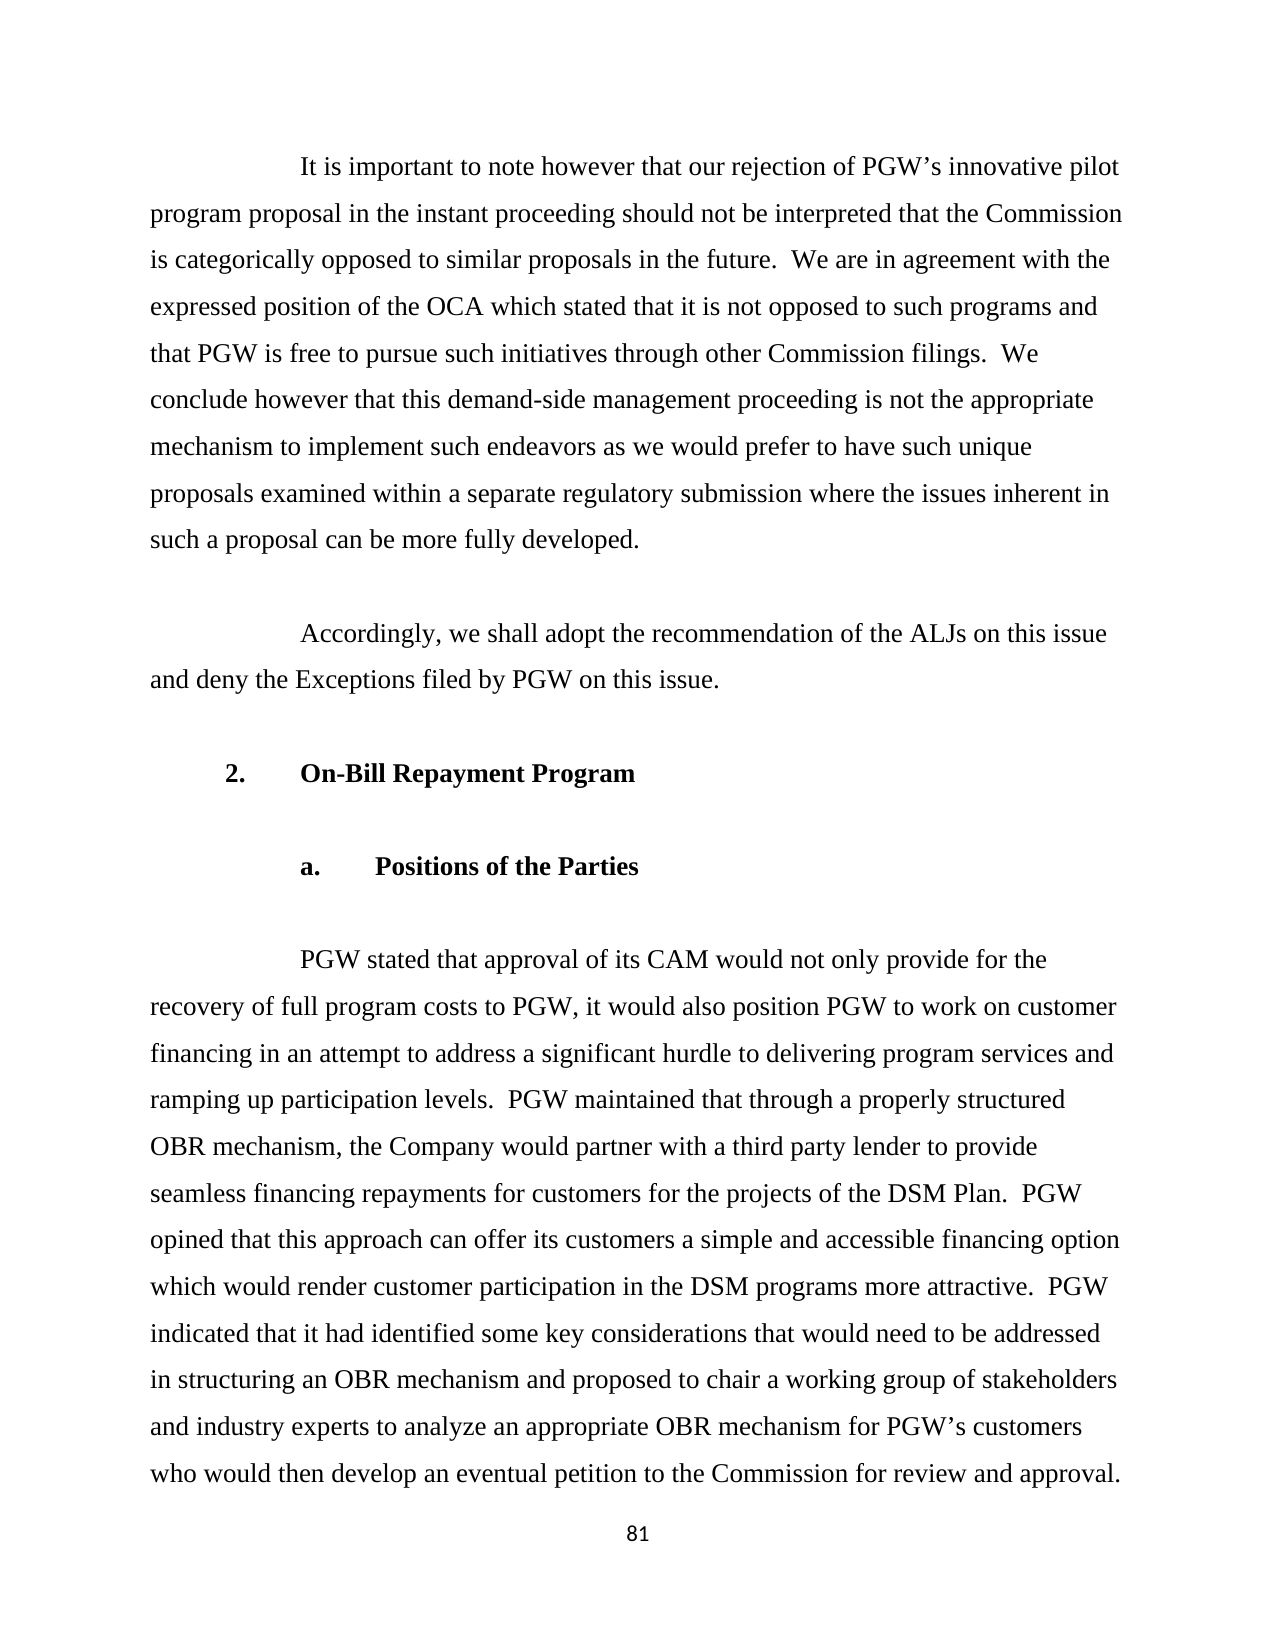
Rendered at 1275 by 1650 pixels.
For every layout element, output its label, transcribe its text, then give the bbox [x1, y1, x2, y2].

list It is important to note however that our rejection of PGW’s innovative pilot program proposal in the instant proceeding should not be interpreted that the Commission is categorically opposed to similar proposals in the future. We are in agreement with the expressed position of the OCA which stated that it is not opposed to such programs and that PGW is free to pursue such initiatives through other Commission filings. We conclude however that this demand-side management proceeding is not the appropriate mechanism to implement such endeavors as we would prefer to have such unique proposals examined within a separate regulatory submission where the issues inherent in such a proposal can be more fully developed. [150, 150, 1125, 554]
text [150, 943, 1125, 1488]
list Accordingly, we shall adopt the recommendation of the ALJs on this issue and deny the Exceptions filed by PGW on this issue. [150, 617, 1125, 694]
subtitle a. Positions of the Parties [225, 850, 1125, 881]
subtitle 2. On-Bill Repayment Program [150, 757, 1125, 788]
